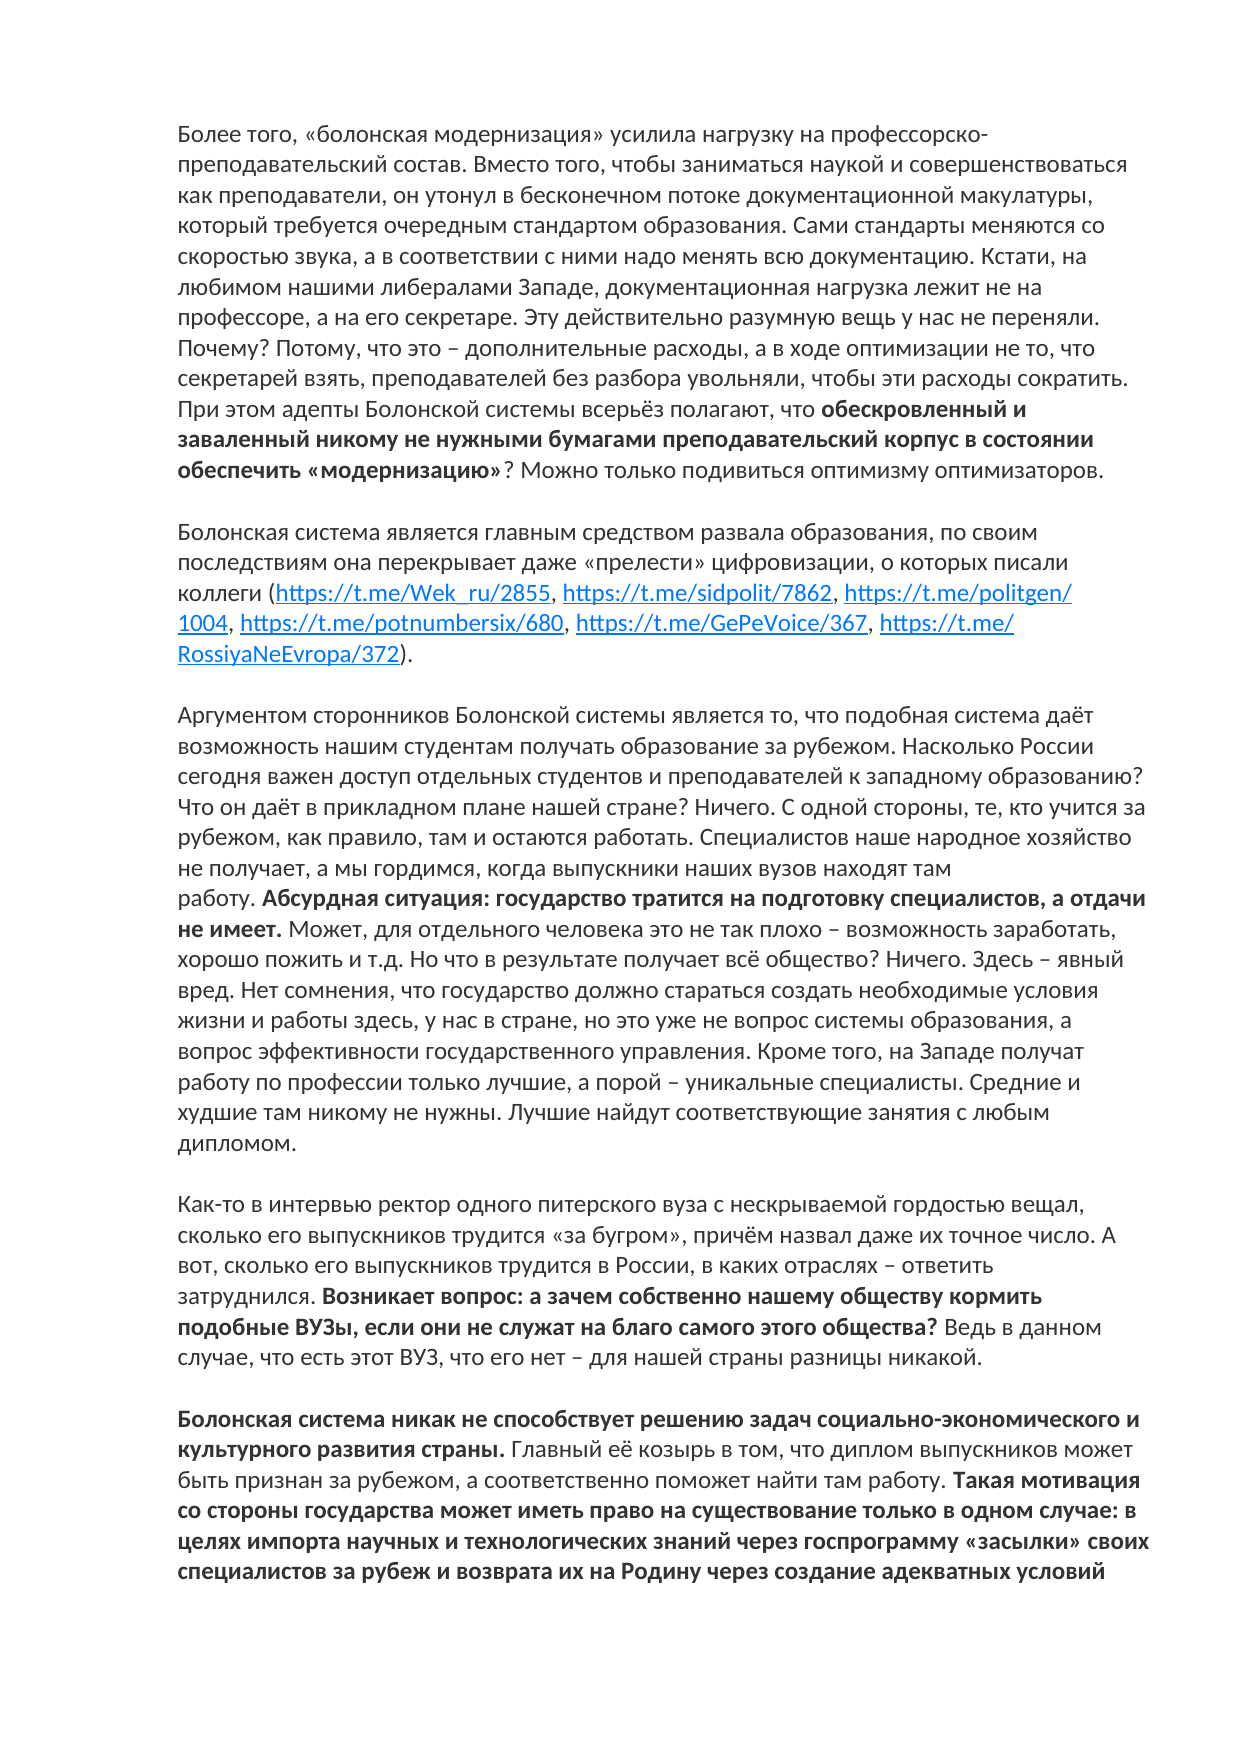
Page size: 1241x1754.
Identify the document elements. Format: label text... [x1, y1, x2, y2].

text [177, 1403, 1152, 1586]
text Болонская система является главным средством развала образования, по своим последствиям она перекрывает даже «прелести» цифровизации, о которых писали коллеги (https://t.me/Wek_ru/2855, https://t.me/sidpolit/7862, https://t.me/politgen/1004, https://t.me/potnumbersix/680, https://t.me/GePeVoice/367, https://t.me/RossiyaNeEvropa/372). [177, 516, 1152, 668]
text Аргументом сторонников Болонской системы является то, что подобная система даёт возможность нашим студентам получать образование за рубежом. Насколько России сегодня важен доступ отдельных студентов и преподавателей к западному образованию? Что он даёт в прикладном плане нашей стране? Ничего. С одной стороны, те, кто учится за рубежом, как правило, там и остаются работать. Специалистов наше народное хозяйство не получает, а мы гордимся, когда выпускники наших вузов находят там работу. Абсурдная ситуация: государство тратится на подготовку специалистов, а отдачи не имеет. Может, для отдельного человека это не так плохо – возможность заработать, хорошо пожить и т.д. Но что в результате получает всё общество? Ничего. Здесь – явный вред. Нет сомнения, что государство должно стараться создать необходимые условия жизни и работы здесь, у нас в стране, но это уже не вопрос системы образования, а вопрос эффективности государственного управления. Кроме того, на Западе получат работу по профессии только лучшие, а порой – уникальные специалисты. Средние и худшие там никому не нужны. Лучшие найдут соответствующие занятия с любым дипломом. [177, 699, 1152, 1157]
text Как-то в интервью ректор одного питерского вуза с нескрываемой гордостью вещал, сколько его выпускников трудится «за бугром», причём назвал даже их точное число. А вот, сколько его выпускников трудится в России, в каких отраслях – ответить затруднился. Возникает вопрос: а зачем собственно нашему обществу кормить подобные ВУЗы, если они не служат на благо самого этого общества? Ведь в данном случае, что есть этот ВУЗ, что его нет – для нашей страны разницы никакой. [177, 1188, 1152, 1372]
text Более того, «болонская модернизация» усилила нагрузку на профессорско-преподавательский состав. Вместо того, чтобы заниматься наукой и совершенствоваться как преподаватели, он утонул в бесконечном потоке документационной макулатуры, который требуется очередным стандартом образования. Сами стандарты меняются со скоростью звука, а в соответствии с ними надо менять всю документацию. Кстати, на любимом нашими либералами Западе, документационная нагрузка лежит не на профессоре, а на его секретаре. Эту действительно разумную вещь у нас не переняли. Почему? Потому, что это – дополнительные расходы, а в ходе оптимизации не то, что секретарей взять, преподавателей без разбора увольняли, чтобы эти расходы сократить. При этом адепты Болонской системы всерьёз полагают, что обескровленный и заваленный никому не нужными бумагами преподавательский корпус в состоянии обеспечить «модернизацию»? Можно только подивиться оптимизму оптимизаторов. [177, 118, 1152, 484]
